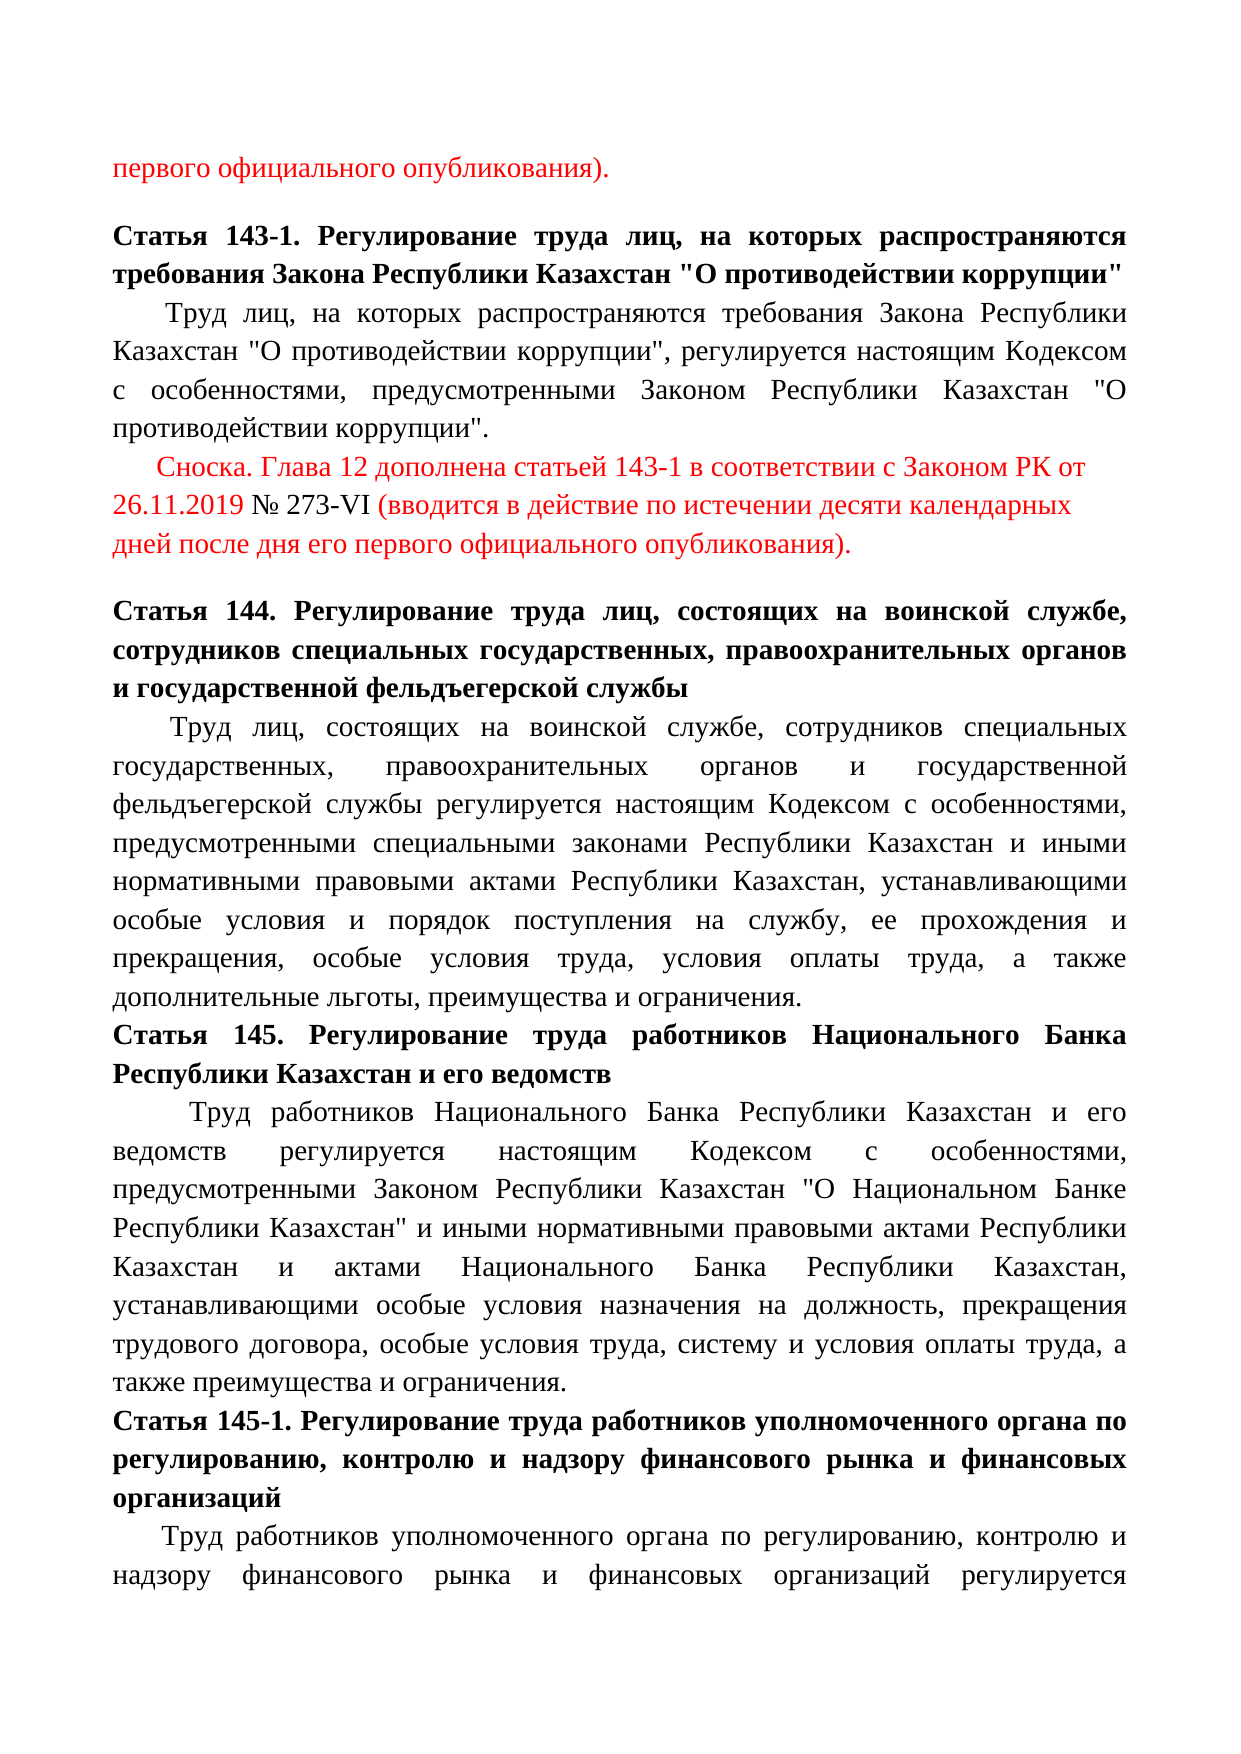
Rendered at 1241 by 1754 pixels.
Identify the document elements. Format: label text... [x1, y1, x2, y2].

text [112, 150, 1128, 214]
text Сноска. Глава 12 дополнена статьей 143-1 в соответствии с Законом РК от 26.11.2019 № 273-VI (вводится в действие по истечении десяти календарных дней после дня его первого официального опубликования). [112, 449, 1128, 590]
text Труд лиц, на которых распространяются требования Закона Республики Казахстан "О противодействии коррупции", регулируется настоящим Кодексом с особенностями, предусмотренными Законом Республики Казахстан "О противодействии коррупции". [112, 295, 1128, 444]
text Статья 143-1. Регулирование труда лиц, на которых распространяются требования Закона Республики Казахстан "О противодействии коррупции" [112, 218, 1128, 290]
text Статья 145. Регулирование труда работников Национального Банка Республики Казахстан и его ведомств [112, 1017, 1128, 1089]
text Статья 144. Регулирование труда лиц, состоящих на воинской службе, сотрудников специальных государственных, правоохранительных органов и государственной фельдъегерской службы [112, 593, 1128, 704]
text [112, 1518, 1128, 1591]
text Труд работников Национального Банка Республики Казахстан и его ведомств регулируется настоящим Кодексом с особенностями, предусмотренными Законом Республики Казахстан "О Национальном Банке Республики Казахстан" и иными нормативными правовыми актами Республики Казахстан и актами Национального Банка Республики Казахстан, устанавливающими особые условия назначения на должность, прекращения трудового договора, особые условия труда, систему и условия оплаты труда, а также преимущества и ограничения. [112, 1094, 1128, 1398]
text Труд лиц, состоящих на воинской службе, сотрудников специальных государственных, правоохранительных органов и государственной фельдъегерской службы регулируется настоящим Кодексом с особенностями, предусмотренными специальными законами Республики Казахстан и иными нормативными правовыми актами Республики Казахстан, устанавливающими особые условия и порядок поступления на службу, ее прохождения и прекращения, особые условия труда, условия оплаты труда, а также дополнительные льготы, преимущества и ограничения. [112, 709, 1128, 1012]
text Статья 145-1. Регулирование труда работников уполномоченного органа по регулированию, контролю и надзору финансового рынка и финансовых организаций [112, 1403, 1128, 1513]
